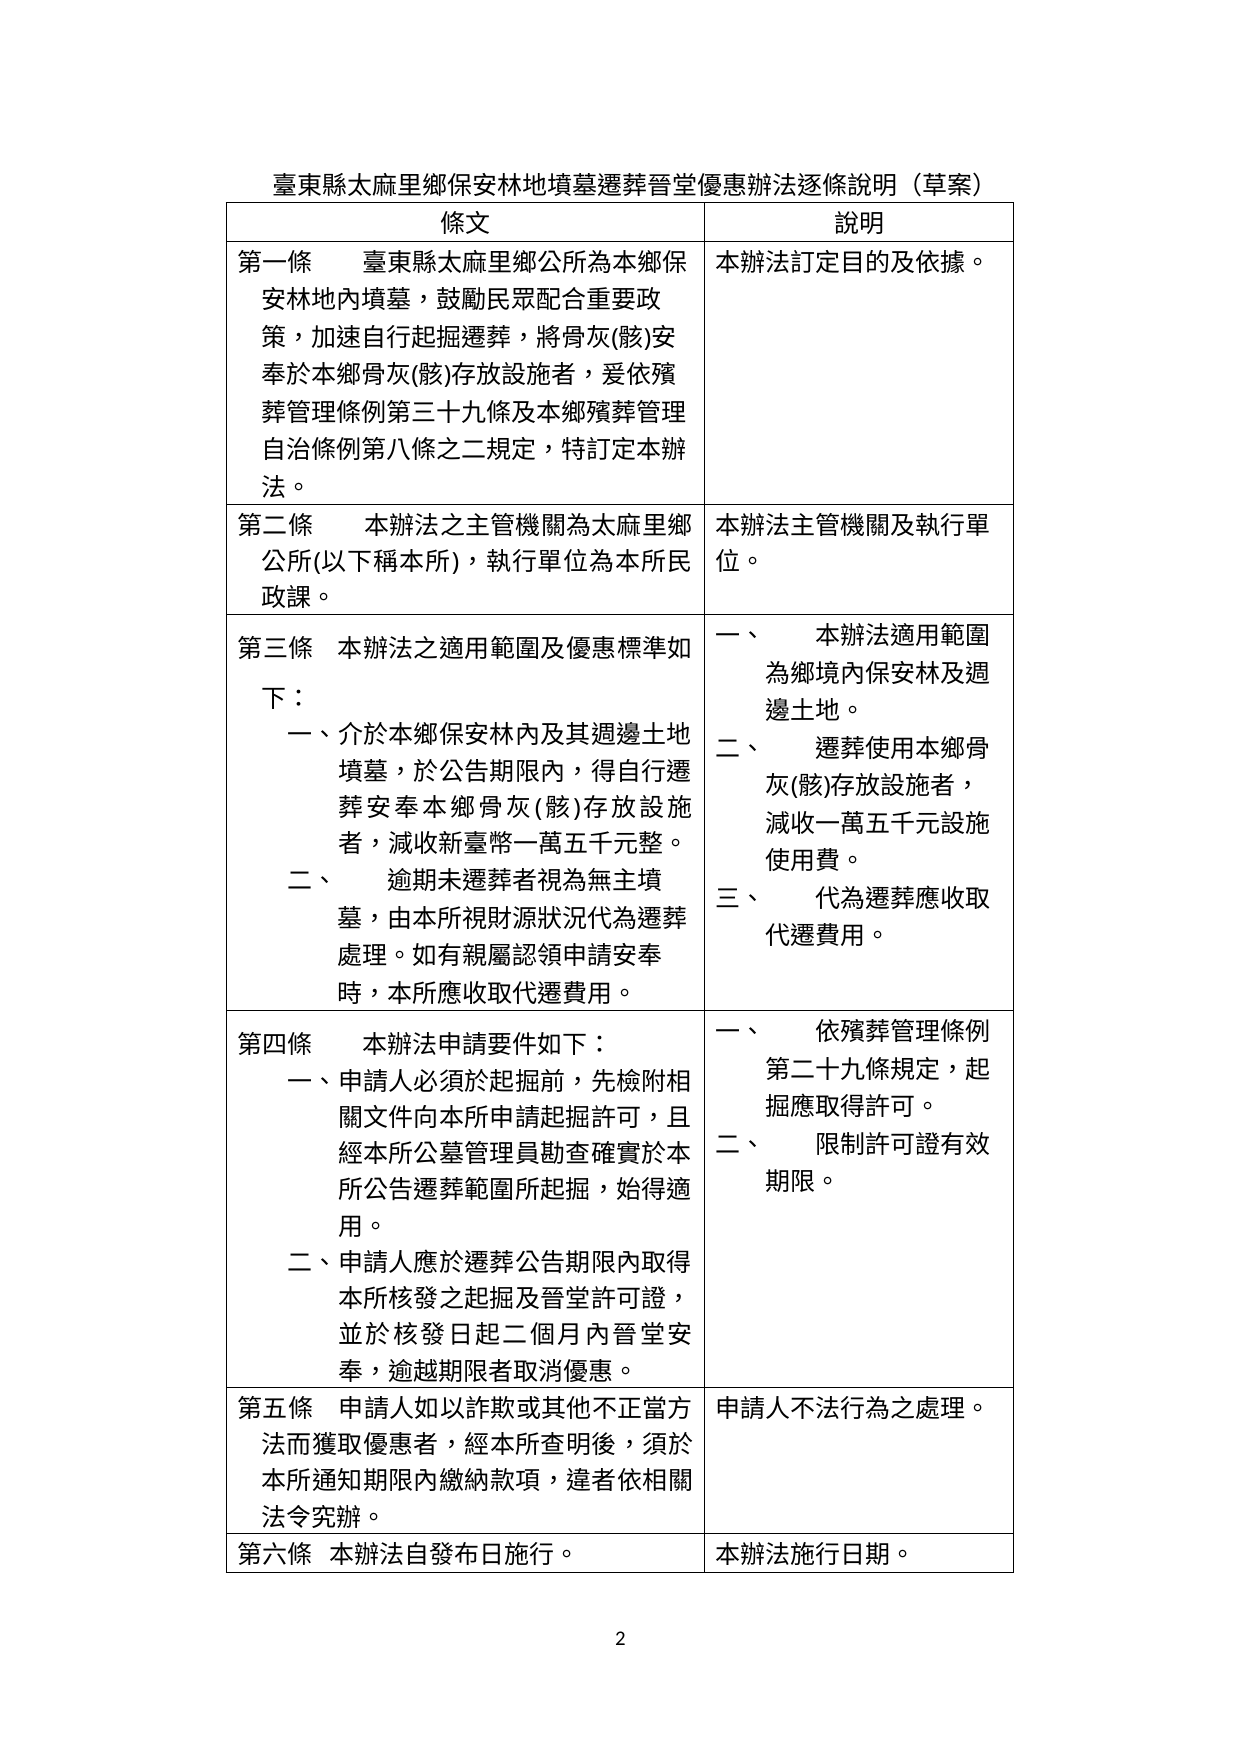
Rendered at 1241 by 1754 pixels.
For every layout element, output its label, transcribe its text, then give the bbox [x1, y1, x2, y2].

table_cell 依殯葬管理條例第二十九條規定，起掘應取得許可。 限制許可證有效期限。 [705, 1011, 1013, 1387]
table_cell 本辦法訂定目的及依據。 [705, 242, 1013, 504]
table_cell 本辦法適用範圍為鄉境內保安林及週邊土地。 遷葬使用本鄉骨灰(骸)存放設施者，減收一萬五千元設施使用費。 代為遷葬應收取代遷費用。 [705, 615, 1013, 1010]
table_cell 申請人不法行為之處理。 [705, 1388, 1013, 1533]
table_cell 第四條 本辦法申請要件如下： 申請人必須於起掘前，先檢附相關文件向本所申請起掘許可，且經本所公墓管理員勘查確實於本所公告遷葬範圍所起掘，始得適用。 申請人應於遷葬公告期限內取得本所核發之起掘及晉堂許可證，並於核發日起二個月內晉堂安奉，逾越期限者取消優惠。 [227, 1011, 704, 1387]
table_cell 第五條 申請人如以詐欺或其他不正當方法而獲取優惠者，經本所查明後，須於本所通知期限內繳納款項，違者依相關法令究辦。 [227, 1388, 704, 1533]
table_cell 第一條 臺東縣太麻里鄉公所為本鄉保安林地內墳墓，鼓勵民眾配合重要政策，加速自行起掘遷葬，將骨灰(骸)安奉於本鄉骨灰(骸)存放設施者，爰依殯葬管理條例第三十九條及本鄉殯葬管理自治條例第八條之二規定，特訂定本辦法。 [227, 242, 704, 504]
table_cell 第六條 本辦法自發布日施行。 [227, 1534, 704, 1572]
list 臺東縣太麻里鄉保安林地墳墓遷葬晉堂優惠辦法逐條說明（草案） [217, 164, 1053, 202]
table_header 說明 [705, 203, 1013, 241]
table_cell 本辦法主管機關及執行單位。 [705, 505, 1013, 614]
table_cell 第二條 本辦法之主管機關為太麻里鄉公所(以下稱本所)，執行單位為本所民政課。 [227, 505, 704, 614]
table_cell 本辦法施行日期。 [705, 1534, 1013, 1572]
table_header 條文 [227, 203, 704, 241]
table_cell 第三條 本辦法之適用範圍及優惠標準如下： 介於本鄉保安林內及其週邊土地墳墓，於公告期限內，得自行遷葬安奉本鄉骨灰(骸)存放設施者，減收新臺幣一萬五千元整。 逾期未遷葬者視為無主墳墓，由本所視財源狀況代為遷葬處理。如有親屬認領申請安奉時，本所應收取代遷費用。 [227, 615, 704, 1010]
